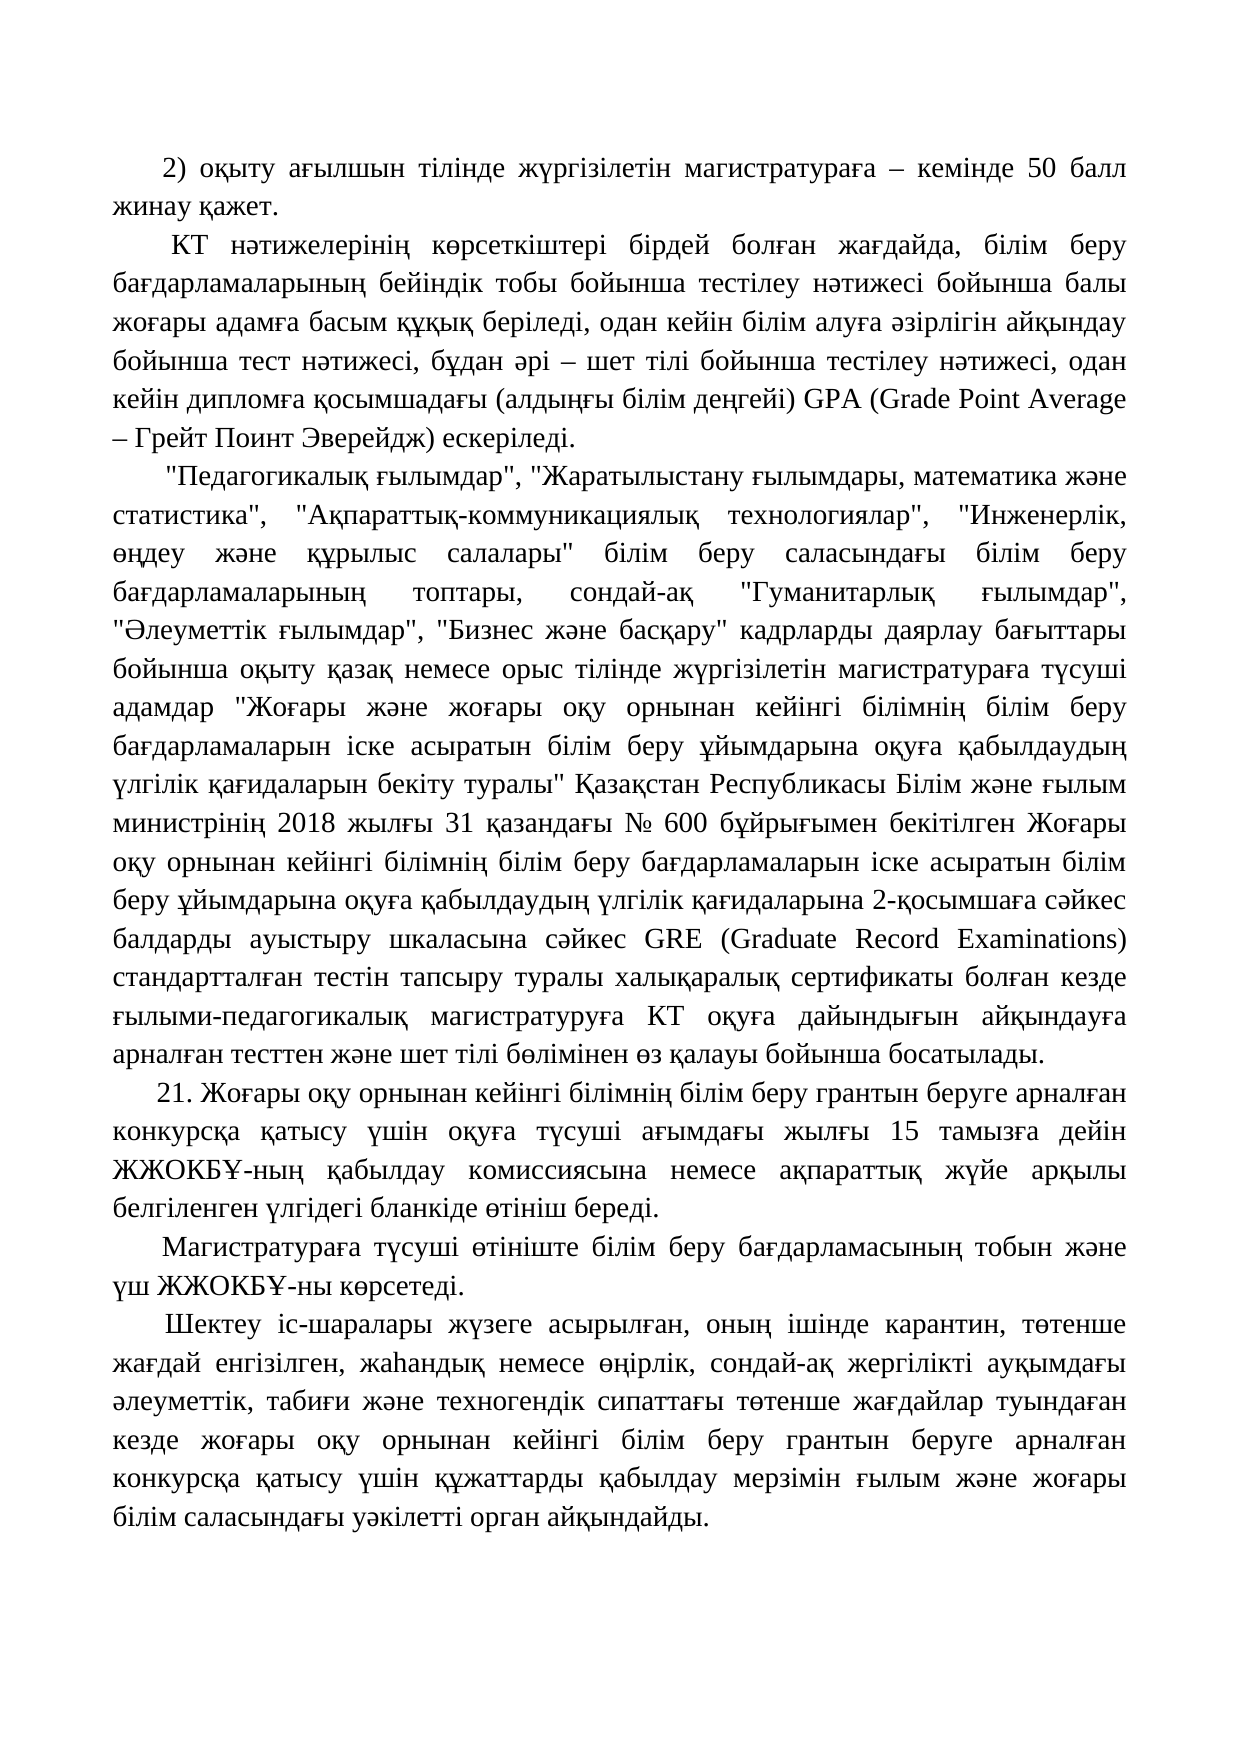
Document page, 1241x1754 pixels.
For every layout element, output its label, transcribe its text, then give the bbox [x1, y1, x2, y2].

text Магистратураға түсуші өтініште білім беру бағдарламасының тобын және үш ЖЖОКБҰ-ны көрсетеді. [112, 1229, 1128, 1301]
text Шектеу іс-шаралары жүзеге асырылған, оның ішінде карантин, төтенше жағдай енгізілген, жаһандық немесе өңірлік, сондай-ақ жергілікті ауқымдағы әлеуметтік, табиғи және техногендік сипаттағы төтенше жағдайлар туындаған кезде жоғары оқу орнынан кейінгі білім беру грантын беруге арналған конкурсқа қатысу үшін құжаттарды қабылдау мерзімін ғылым және жоғары білім саласындағы уәкілетті орган айқындайды. [112, 1306, 1128, 1532]
text 2) оқыту ағылшын тілінде жүргізілетін магистратураға – кемінде 50 балл жинау қажет. [112, 150, 1128, 222]
text КТ нәтижелерінің көрсеткіштері бірдей болған жағдайда, білім беру бағдарламаларының бейіндік тобы бойынша тестілеу нәтижесі бойынша балы жоғары адамға басым құқық беріледі, одан кейін білім алуға әзірлігін айқындау бойынша тест нәтижесі, бұдан әрі – шет тілі бойынша тестілеу нәтижесі, одан кейін дипломға қосымшадағы (алдыңғы білім деңгейі) GPA (Grade Point Average – Грейт Поинт Эверейдж) ескеріледі. [112, 227, 1128, 453]
text 21. Жоғары оқу орнынан кейінгі білімнің білім беру грантын беруге арналған конкурсқа қатысу үшін оқуға түсуші ағымдағы жылғы 15 тамызға дейін ЖЖОКБҰ-ның қабылдау комиссиясына немесе ақпараттық жүйе арқылы белгіленген үлгідегі бланкіде өтініш береді. [112, 1075, 1128, 1224]
text "Педагогикалық ғылымдар", "Жаратылыстану ғылымдары, математика және статистика", "Ақпараттық-коммуникациялық технологиялар", "Инженерлік, өңдеу және құрылыс салалары" білім беру саласындағы білім беру бағдарламаларының топтары, сондай-ақ "Гуманитарлық ғылымдар", "Әлеуметтік ғылымдар", "Бизнес және басқару" кадрларды даярлау бағыттары бойынша оқыту қазақ немесе орыс тілінде жүргізілетін магистратураға түсуші адамдар "Жоғары және жоғары оқу орнынан кейінгі білімнің білім беру бағдарламаларын iске асыратын бiлiм беру ұйымдарына оқуға қабылдаудың үлгілік қағидаларын бекіту туралы" Қазақстан Республикасы Білім және ғылым министрінің 2018 жылғы 31 қазандағы № 600 бұйрығымен бекітілген Жоғары оқу орнынан кейінгі білімнің білім беру бағдарламаларын іске асыратын білім беру ұйымдарына оқуға қабылдаудың үлгілік қағидаларына 2-қосымшаға сәйкес балдарды ауыстыру шкаласына сәйкес GRE (Graduate Record Examіnatіons) стандартталған тестін тапсыру туралы халықаралық сертификаты болған кезде ғылыми-педагогикалық магистратуруға КТ оқуға дайындығын айқындауға арналған тесттен және шет тілі бөлімінен өз қалауы бойынша босатылады. [112, 458, 1128, 1070]
